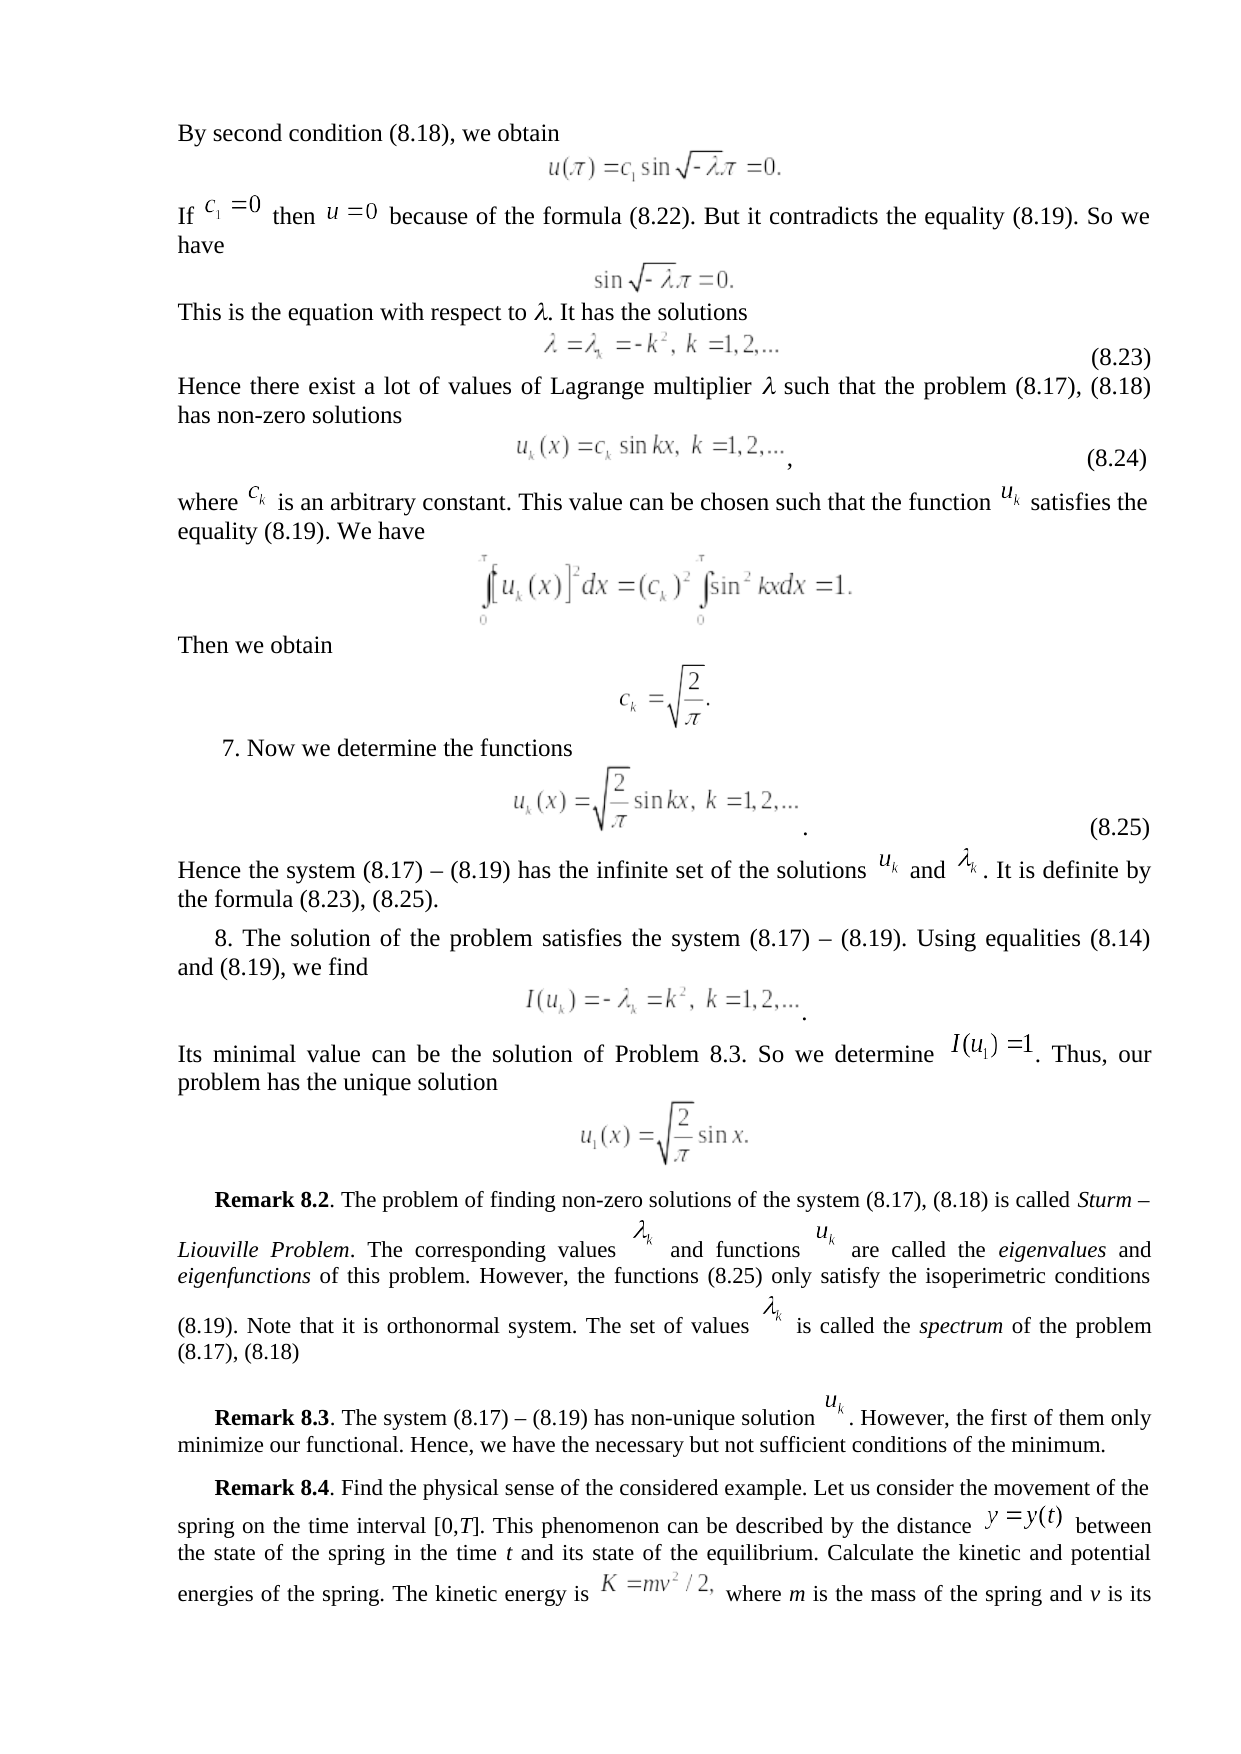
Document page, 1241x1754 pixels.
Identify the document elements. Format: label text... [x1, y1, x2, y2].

text (8.23) [177, 326, 1152, 371]
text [177, 1474, 1152, 1606]
text If then because of the formula (8.22). But it contradicts the equality (8.19). So we have [177, 187, 1152, 259]
text Then we obtain [177, 631, 1152, 659]
text Its minimal value can be the solution of Problem 8.3. So we determine . Thus, our problem has the unique solution [177, 1026, 1152, 1096]
text By second condition (8.18), we obtain [177, 118, 1152, 147]
text This is the equation with respect to . It has the solutions [177, 297, 1152, 326]
text Hence the system (8.17) – (8.19) has the infinite set of the solutions and . It is definite by the formula (8.23), (8.25). [177, 841, 1152, 913]
text Remark 8.2. The problem of finding non-zero solutions of the system (8.17), (8.18) is called Sturm – Liouville Problem. The corresponding values and functions are called the eigenvalues and eigenfunctions of this problem. However, the functions (8.25) only satisfy the isoperimetric conditions (8.19). Note that it is orthonormal system. The set of values is called the spectrum of the problem (8.17), (8.18) [177, 1186, 1152, 1364]
text 7. Now we determine the functions [177, 733, 1152, 762]
text , (8.24) [177, 428, 1152, 472]
text . (8.25) [177, 762, 1152, 841]
text Remark 8.3. The system (8.17) – (8.19) has non-unique solution . However, the first of them only minimize our functional. Hence, we have the necessary but not sufficient conditions of the minimum. [177, 1381, 1152, 1457]
text 8. The solution of the problem satisfies the system (8.17) – (8.19). Using equalities (8.14) and (8.19), we find [177, 923, 1152, 981]
text . [177, 981, 1152, 1026]
text where is an arbitrary constant. This value can be chosen such that the function satisfies the equality (8.19). We have [177, 472, 1152, 544]
text Hence there exist a lot of values of Lagrange multiplier such that the problem (8.17), (8.18) has non-zero solutions [177, 371, 1152, 428]
